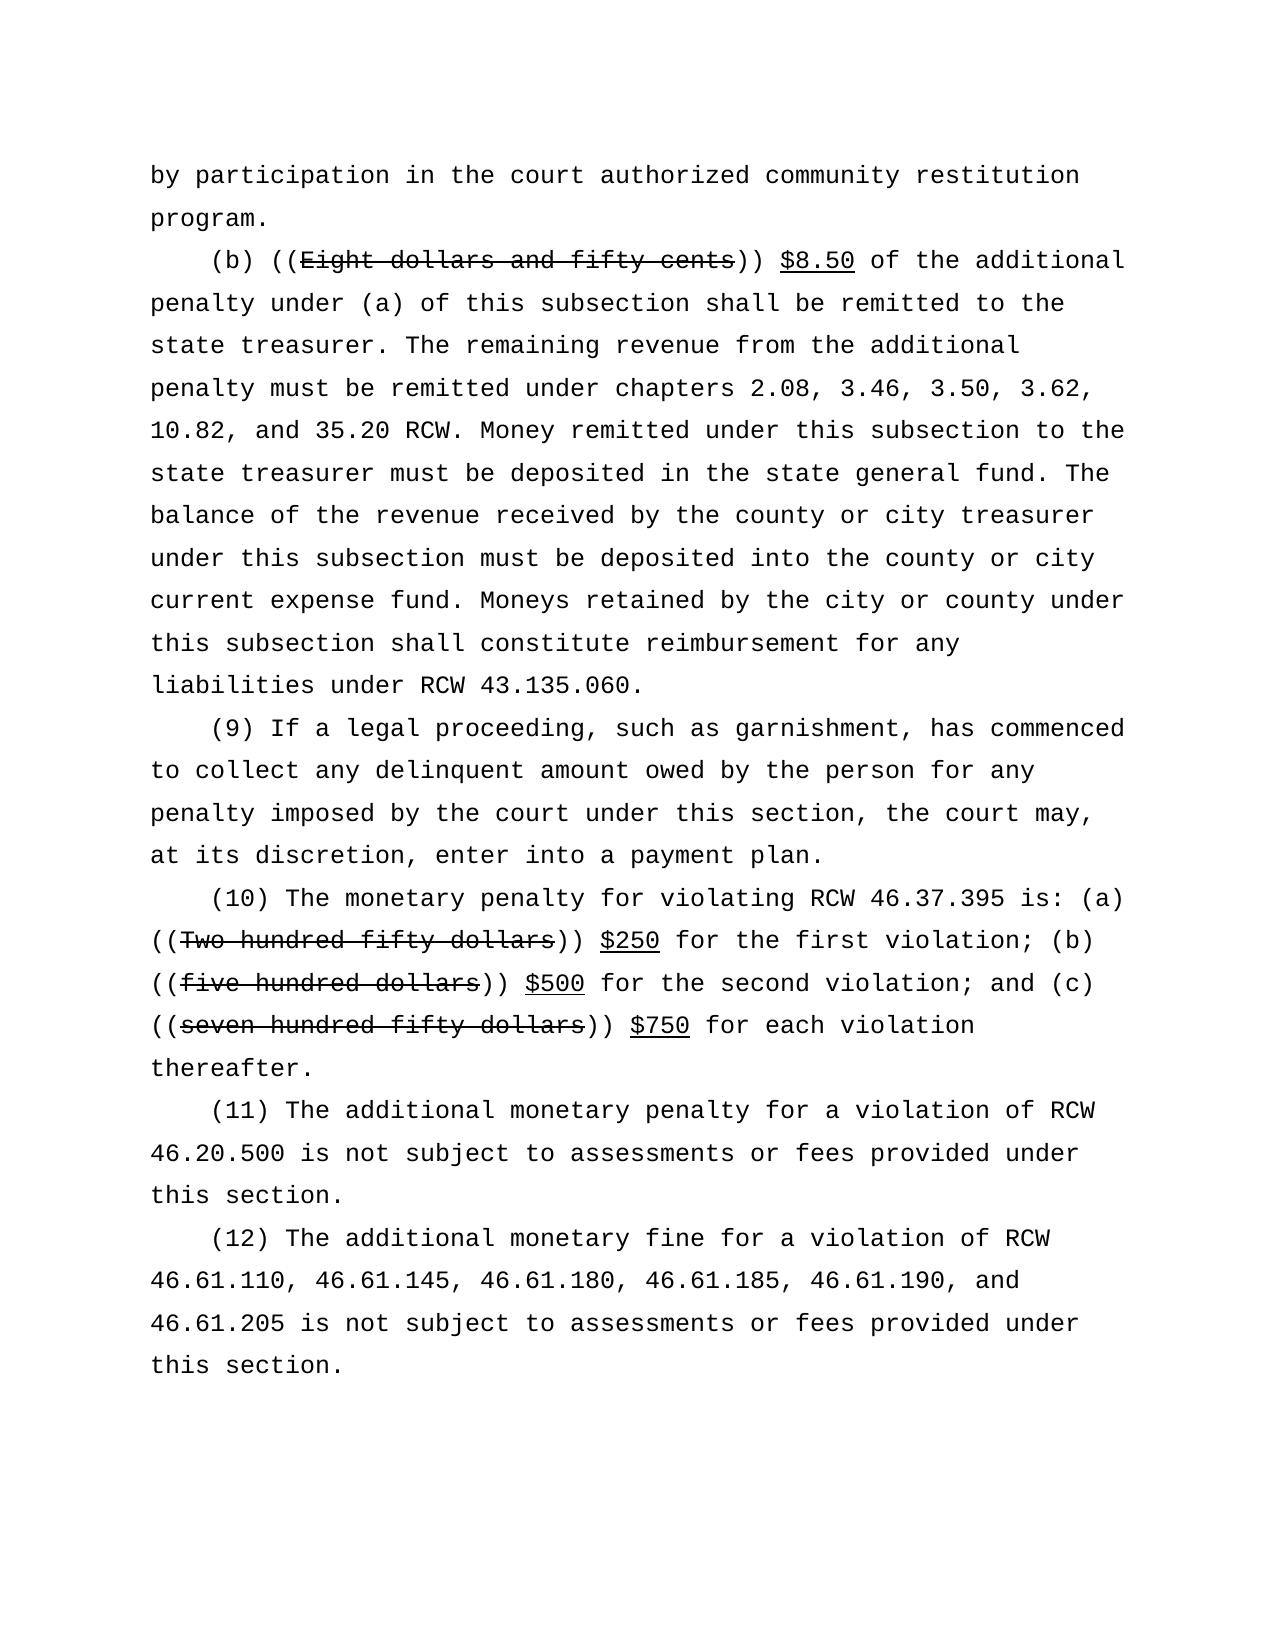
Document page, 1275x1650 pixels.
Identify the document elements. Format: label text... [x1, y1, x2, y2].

text (b) ((Eight dollars and fifty cents)) $8.50 of the additional penalty under (a) of this subsection shall be remitted to the state treasurer. The remaining revenue from the additional penalty must be remitted under chapters 2.08, 3.46, 3.50, 3.62, 10.82, and 35.20 RCW. Money remitted under this subsection to the state treasurer must be deposited in the state general fund. The balance of the revenue received by the county or city treasurer under this subsection must be deposited into the county or city current expense fund. Moneys retained by the city or county under this subsection shall constitute reimbursement for any liabilities under RCW 43.135.060. [150, 235, 1125, 702]
text (12) The additional monetary fine for a violation of RCW 46.61.110, 46.61.145, 46.61.180, 46.61.185, 46.61.190, and 46.61.205 is not subject to assessments or fees provided under this section. [150, 1212, 1125, 1382]
text (9) If a legal proceeding, such as garnishment, has commenced to collect any delinquent amount owed by the person for any penalty imposed by the court under this section, the court may, at its discretion, enter into a payment plan. [150, 702, 1125, 872]
text (11) The additional monetary penalty for a violation of RCW 46.20.500 is not subject to assessments or fees provided under this section. [150, 1085, 1125, 1212]
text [150, 150, 1125, 235]
text (10) The monetary penalty for violating RCW 46.37.395 is: (a) ((Two hundred fifty dollars)) $250 for the first violation; (b) ((five hundred dollars)) $500 for the second violation; and (c) ((seven hundred fifty dollars)) $750 for each violation thereafter. [150, 872, 1125, 1085]
